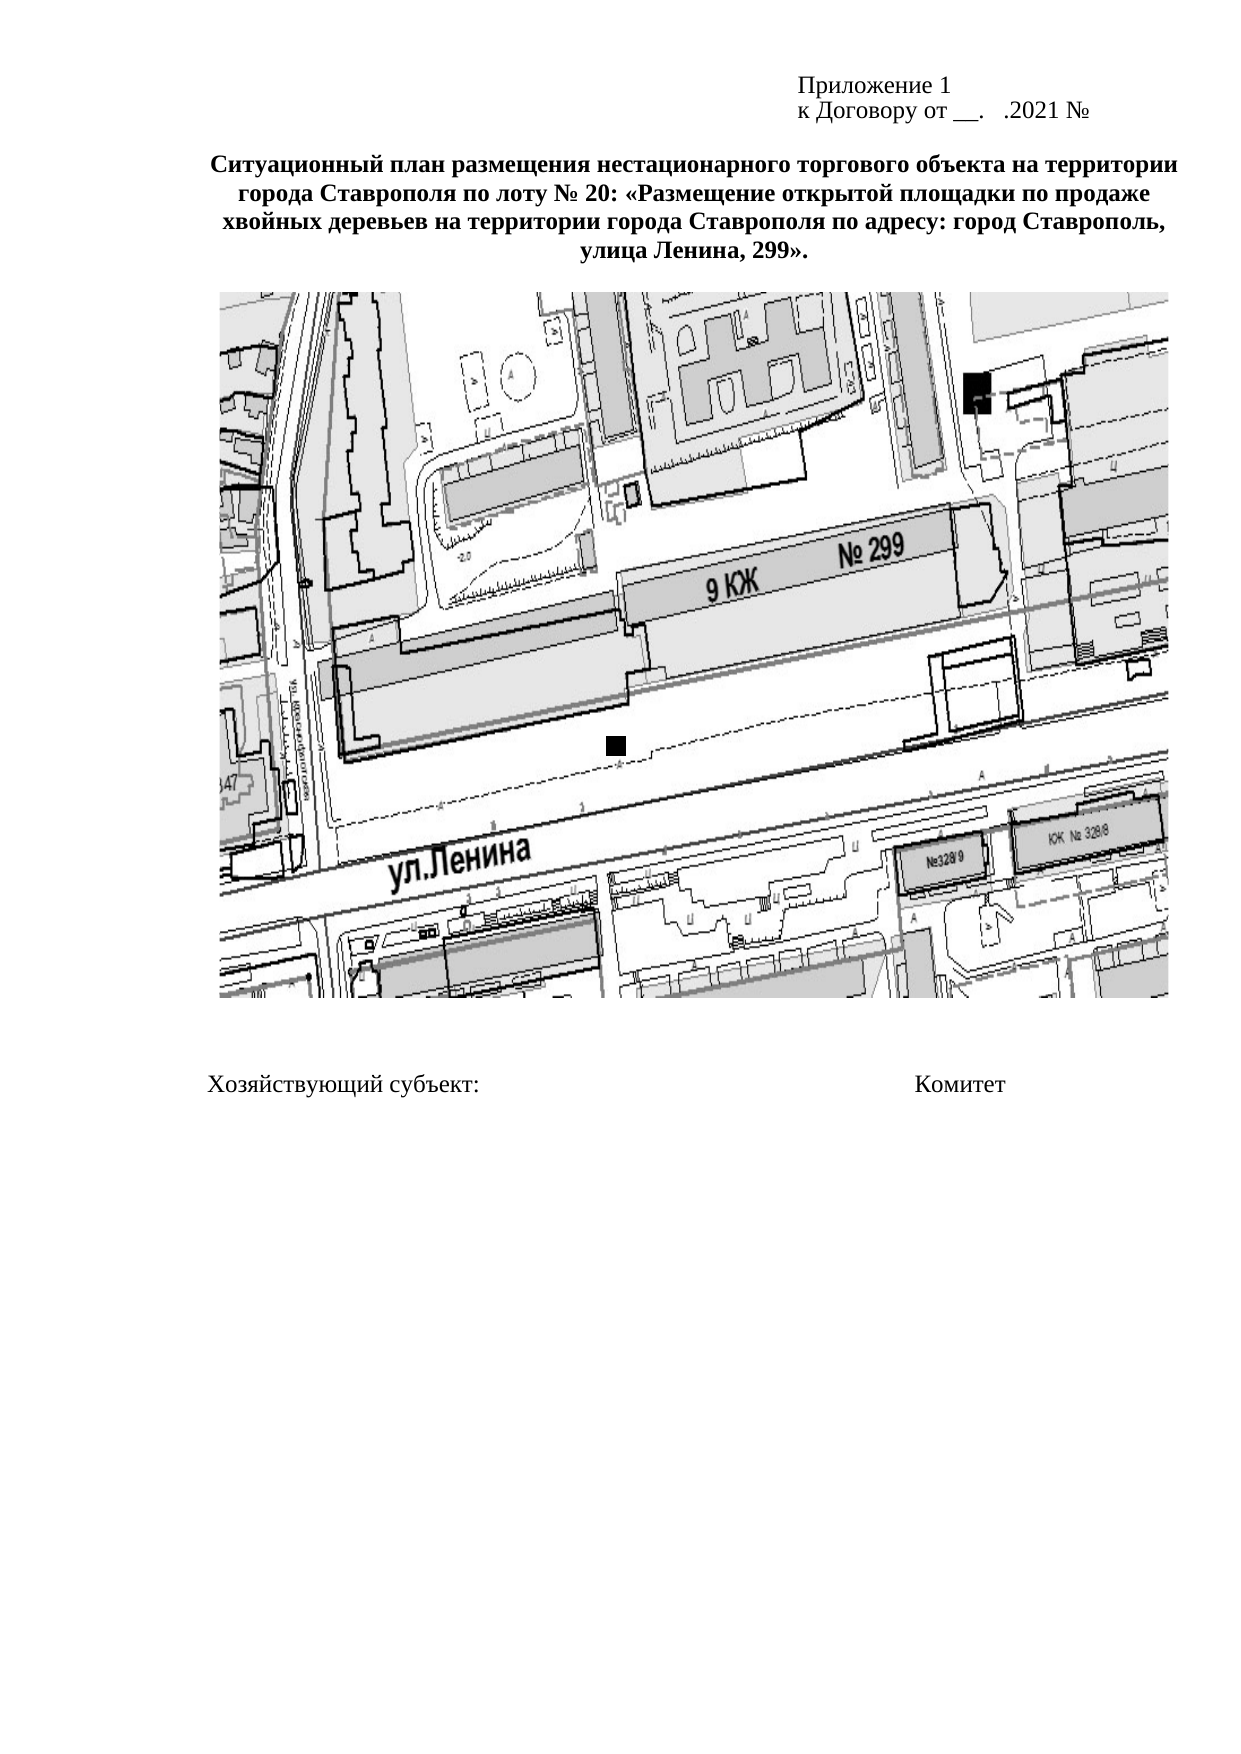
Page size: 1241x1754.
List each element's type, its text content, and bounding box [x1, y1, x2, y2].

text Хозяйствующий субъект: Комитет [207, 1073, 1181, 1098]
text к Договору от __. .2021 № [797, 99, 1181, 124]
picture [219, 292, 1169, 998]
text Ситуационный план размещения нестационарного торгового объекта на территории города Ставрополя по лоту № 20: «Размещение открытой площадки по продаже хвойных деревьев на территории города Ставрополя по адресу: город Ставрополь, [207, 149, 1181, 235]
text Приложение 1 [797, 74, 1181, 99]
text улица Ленина, 299». [207, 235, 1181, 264]
